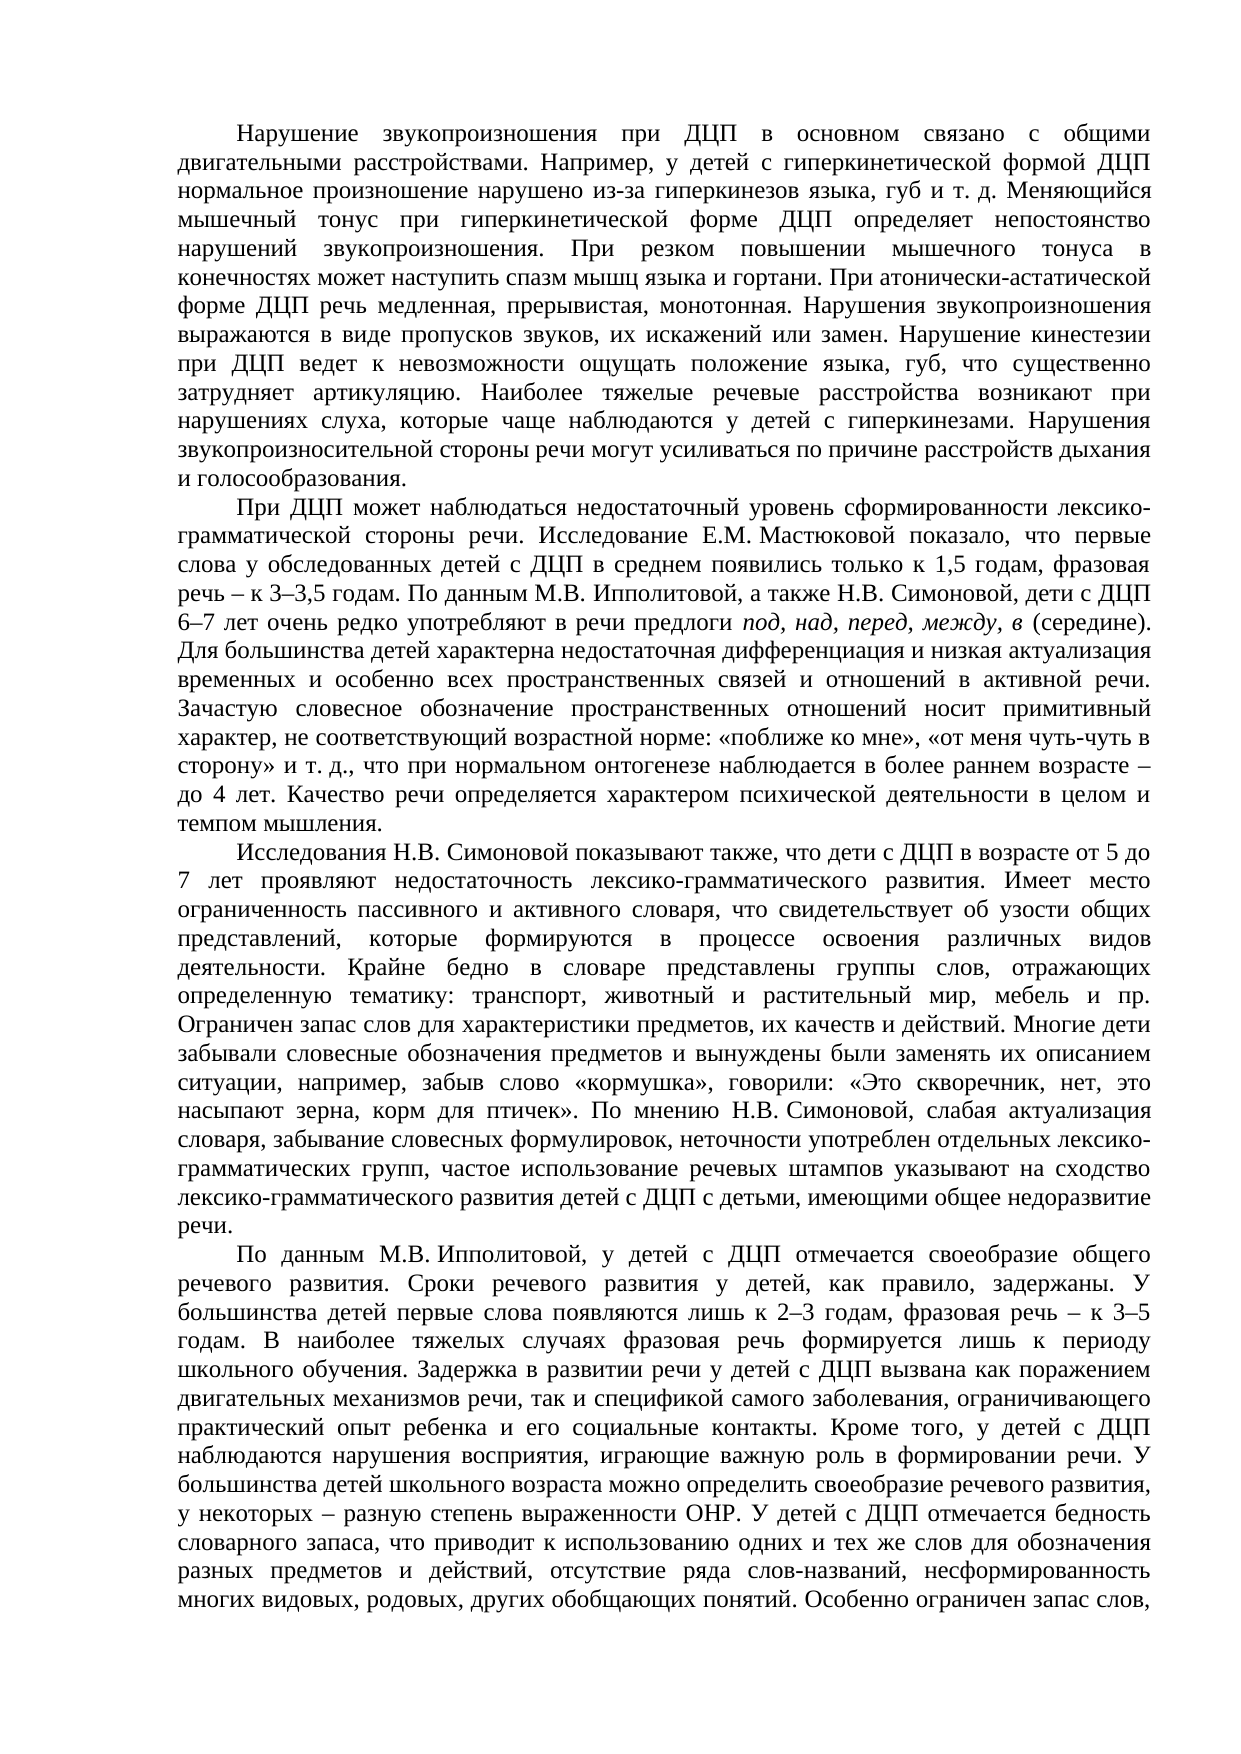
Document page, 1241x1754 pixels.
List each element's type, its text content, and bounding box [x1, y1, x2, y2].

text Нарушение звукопроизношения при ДЦП в основном связано с общими двигательными расстройствами. Например, у детей с гиперкинетической формой ДЦП нормальное произношение нарушено из-за гиперкинезов языка, губ и т. д. Меняющийся мышечный тонус при гиперкинетической форме ДЦП определяет непостоянство нарушений звукопроизношения. При резком повышении мышечного тонуса в конечностях может наступить спазм мышц языка и гортани. При атонически-астатической форме ДЦП речь медленная, прерывистая, монотонная. Нарушения звукопроизношения выражаются в виде пропусков звуков, их искажений или замен. Нарушение кинестезии при ДЦП ведет к невозможности ощущать положение языка, губ, что существенно затрудняет артикуляцию. Наиболее тяжелые речевые расстройства возникают при нарушениях слуха, которые чаще наблюдаются у детей с гиперкинезами. Нарушения звукопроизносительной стороны речи могут усиливаться по причине расстройств дыхания и голосообразования. [177, 118, 1152, 492]
text Исследования Н.В. Симоновой показывают также, что дети с ДЦП в возрасте от 5 до 7 лет проявляют недостаточность лексико-грамматического развития. Имеет место ограниченность пассивного и активного словаря, что свидетельствует об узости общих представлений, которые формируются в процессе освоения различных видов деятельности. Крайне бедно в словаре представлены группы слов, отражающих определенную тематику: транспорт, животный и растительный мир, мебель и пр. Ограничен запас слов для xapaктеристики предметов, их качеств и действий. Многие дети забывали словесные обозначения предметов и вынуждены были заменять их описанием ситуации, например, забыв слово «кормушка», говорили: «Это скворечник, нет, это насыпают зерна, корм для птичек». По мнению Н.В. Симоновой, слабая актуализация словаря, забывание словесных формулировок, неточности употреблен отдельных лексико-грамматических групп, частое использование речевых штампов указывают на сходство лексико-грамматического развития детей с ДЦП с детьми, имеющими общее недоразвитие речи. [177, 837, 1152, 1239]
text При ДЦП может наблюдаться недостаточный уровень сформированности лексико-грамматической стороны речи. Исследование Е.М. Мастюковой показало, что первые слова у обследованных детей с ДЦП в среднем появились только к 1,5 годам, фразовая речь – к 3–3,5 годам. По данным М.В. Ипполитовой, а также Н.В. Симоновой, дети с ДЦП 6–7 лет очень редко употребляют в речи предлоги под, над, перед, между, в (середине). Для большинства детей характерна недостаточная дифференциация и низкая актуализация временных и особенно всех пространственных связей и отношений в активной речи. Зачастую словесное обозначение пространственных отношений носит примитивный характер, не соответствующий возрастной норме: «поближе ко мне», «от меня чуть-чуть в сторону» и т. д., что при нормальном онтогенезе наблюдается в более раннем возрасте – до 4 лет. Качество речи определяется характером психической деятельности в целом и темпом мышления. [177, 492, 1152, 837]
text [177, 1239, 1152, 1613]
